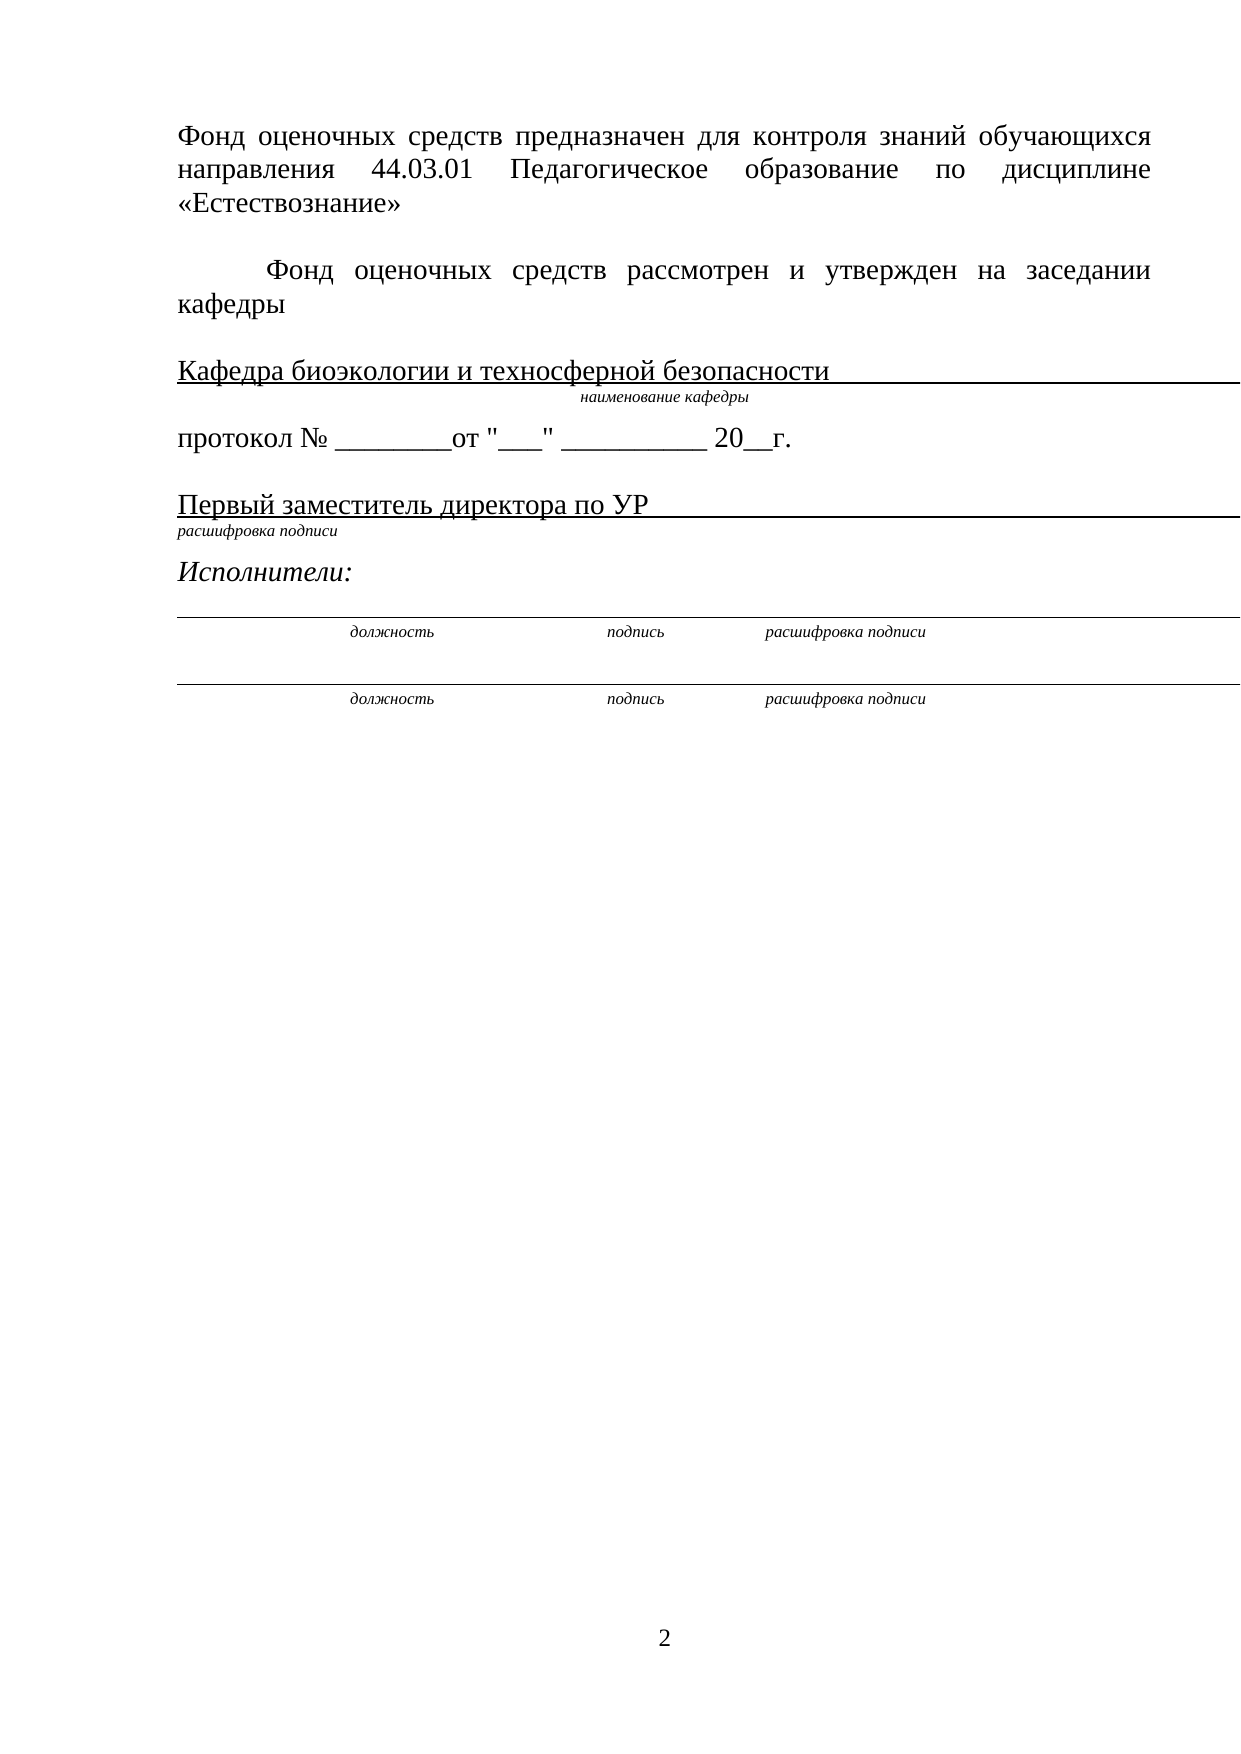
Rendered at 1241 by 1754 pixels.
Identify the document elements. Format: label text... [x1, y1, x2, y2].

text наименование кафедры [177, 386, 1152, 420]
text Исполнители: [177, 554, 1152, 588]
text Кафедра биоэкологии и техносферной безопасности [177, 353, 1152, 382]
text протокол № ________от "___" __________ 20__г. [177, 420, 1152, 453]
text Фонд оценочных средств рассмотрен и утвержден на заседании кафедры [177, 252, 1152, 319]
text Первый заместитель директора по УР подпись расшифровка подписи [177, 487, 1152, 516]
text Первый заместитель директора по УР подпись расшифровка подписи [177, 518, 1152, 554]
text должность подпись расшифровка подписи [177, 688, 1152, 722]
text Фонд оценочных средств предназначен для контроля знаний обучающихся направления 44.03.01 Педагогическое образование по дисциплине «Естествознание» [177, 118, 1152, 219]
text должность подпись расшифровка подписи [177, 621, 1152, 655]
